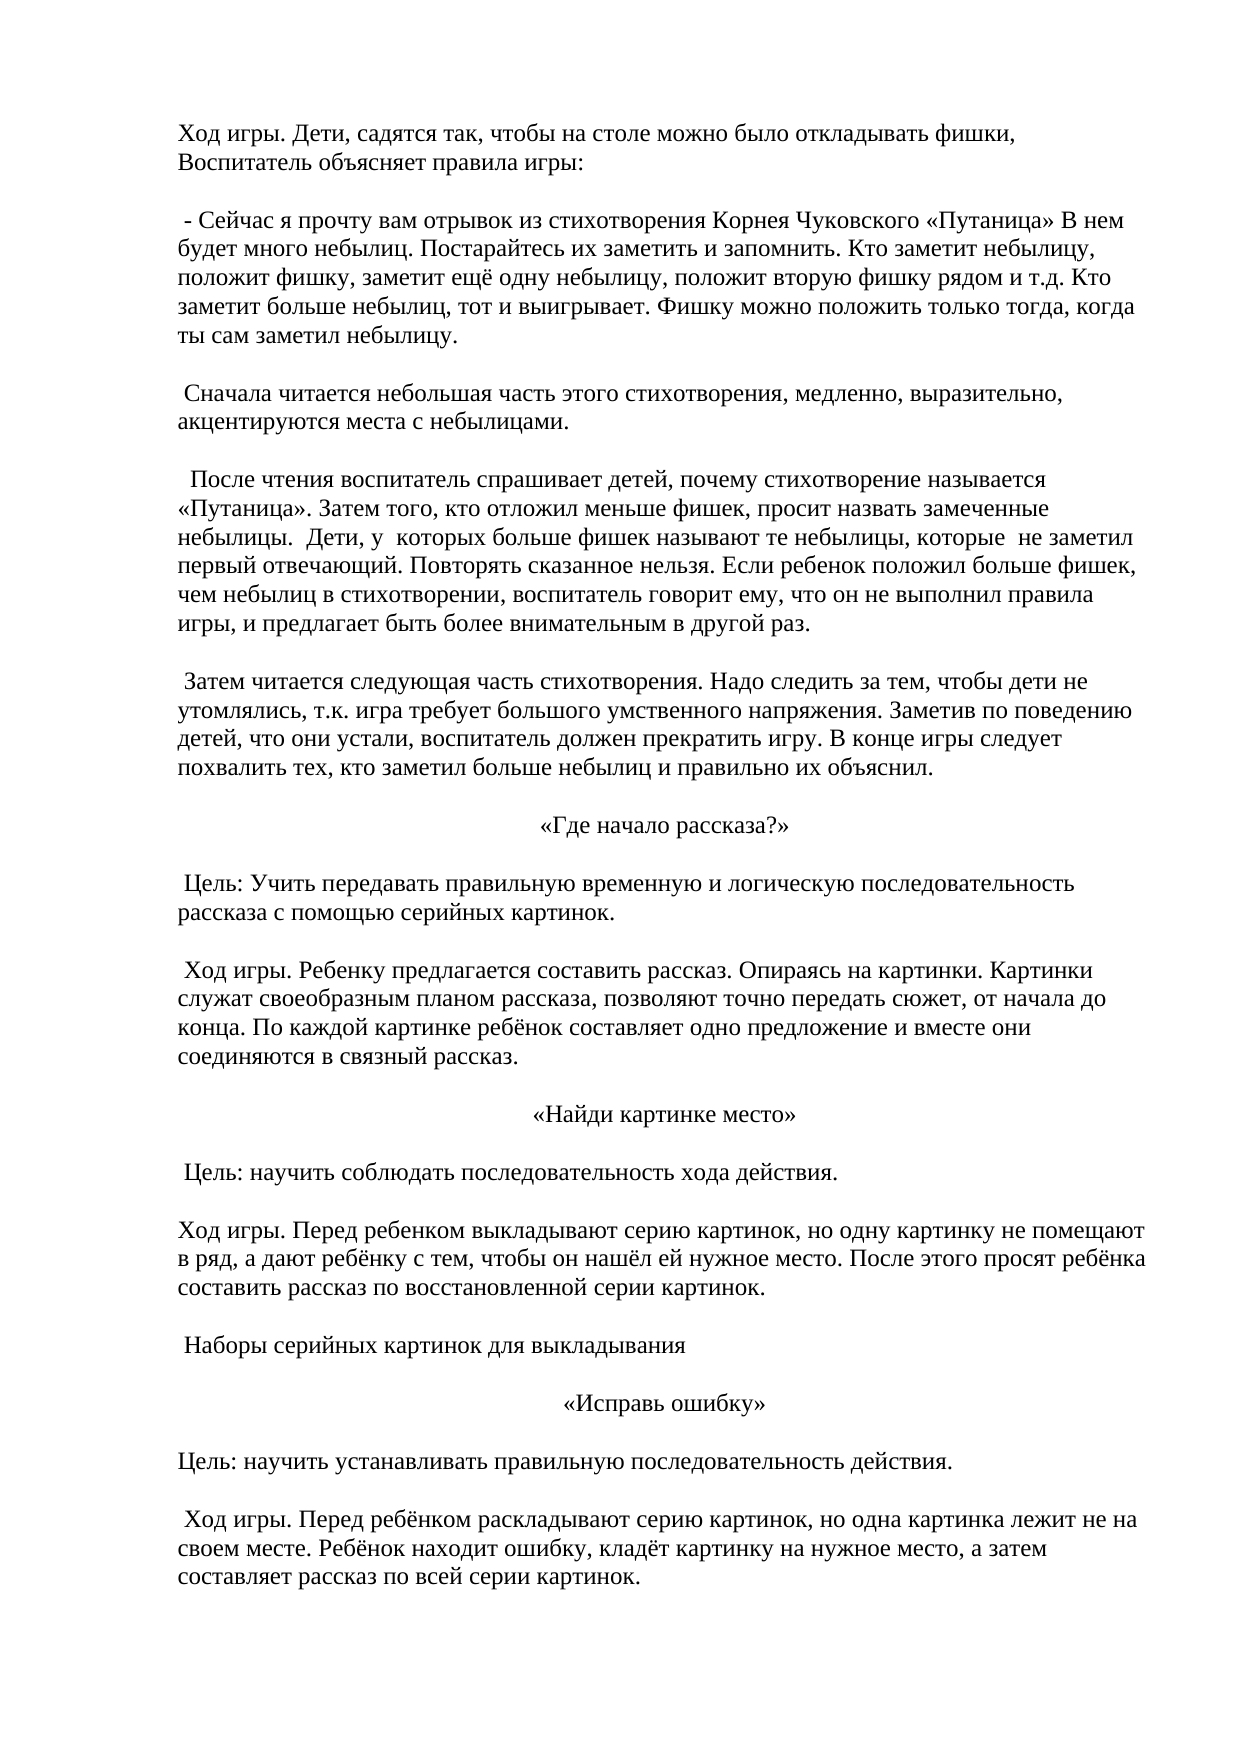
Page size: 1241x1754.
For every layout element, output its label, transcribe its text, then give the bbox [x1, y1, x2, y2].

text «Исправь ошибку» [177, 1388, 1152, 1417]
text «Где начало рассказа?» [177, 810, 1152, 839]
text Цель: научить устанавливать правильную последовательность действия. [177, 1446, 1152, 1475]
text «Найди картинке место» [177, 1099, 1152, 1128]
text Ход игры. Перед ребенком выкладывают серию картинок, но одну картинку не помещают в ряд, а дают ребёнку с тем, чтобы он нашёл ей нужное место. После этого просят ребёнка составить рассказ по восстановленной серии картинок. [177, 1215, 1152, 1301]
text Затем читается следующая часть стихотворения. Надо следить за тем, чтобы дети не утомлялись, т.к. игра требует большого умственного напряжения. Заметив по поведению детей, что они устали, воспитатель должен прекратить игру. В конце игры следует похвалить тех, кто заметил больше небылиц и правильно их объяснил. [177, 666, 1152, 781]
text Наборы серийных картинок для выкладывания [177, 1330, 1152, 1359]
text Цель: Учить передавать правильную временную и логическую последовательность рассказа с помощью серийных картинок. [177, 868, 1152, 926]
text Цель: научить соблюдать последовательность хода действия. [177, 1157, 1152, 1186]
text Ход игры. Перед ребёнком раскладывают серию картинок, но одна картинка лежит не на своем месте. Ребёнок находит ошибку, кладёт картинку на нужное место, а затем составляет рассказ по всей серии картинок. [177, 1504, 1152, 1590]
text После чтения воспитатель спрашивает детей, почему стихотворение называется «Путаница». Затем того, кто отложил меньше фишек, просит назвать замеченные небылицы. Дети, у которых больше фишек называют те небылицы, которые не заметил первый отвечающий. Повторять сказанное нельзя. Если ребенок положил больше фишек, чем небылиц в стихотворении, воспитатель говорит ему, что он не выполнил правила игры, и предлагает быть более внимательным в другой раз. [177, 464, 1152, 637]
text Ход игры. Дети, садятся так, чтобы на столе можно было откладывать фишки, Воспитатель объясняет правила игры: [177, 118, 1152, 176]
text Сначала читается небольшая часть этого стихотворения, медленно, выразительно, акцентируются места с небылицами. [177, 378, 1152, 435]
text Ход игры. Ребенку предлагается составить рассказ. Опираясь на картинки. Картинки служат своеобразным планом рассказа, позволяют точно передать сюжет, от начала до конца. По каждой картинке ребёнок составляет одно предложение и вместе они соединяются в связный рассказ. [177, 955, 1152, 1070]
text - Сейчас я прочту вам отрывок из стихотворения Корнея Чуковского «Путаница» В нем будет много небылиц. Постарайтесь их заметить и запомнить. Кто заметит небылицу, положит фишку, заметит ещё одну небылицу, положит вторую фишку рядом и т.д. Кто заметит больше небылиц, тот и выигрывает. Фишку можно положить только тогда, когда ты сам заметил небылицу. [177, 205, 1152, 348]
